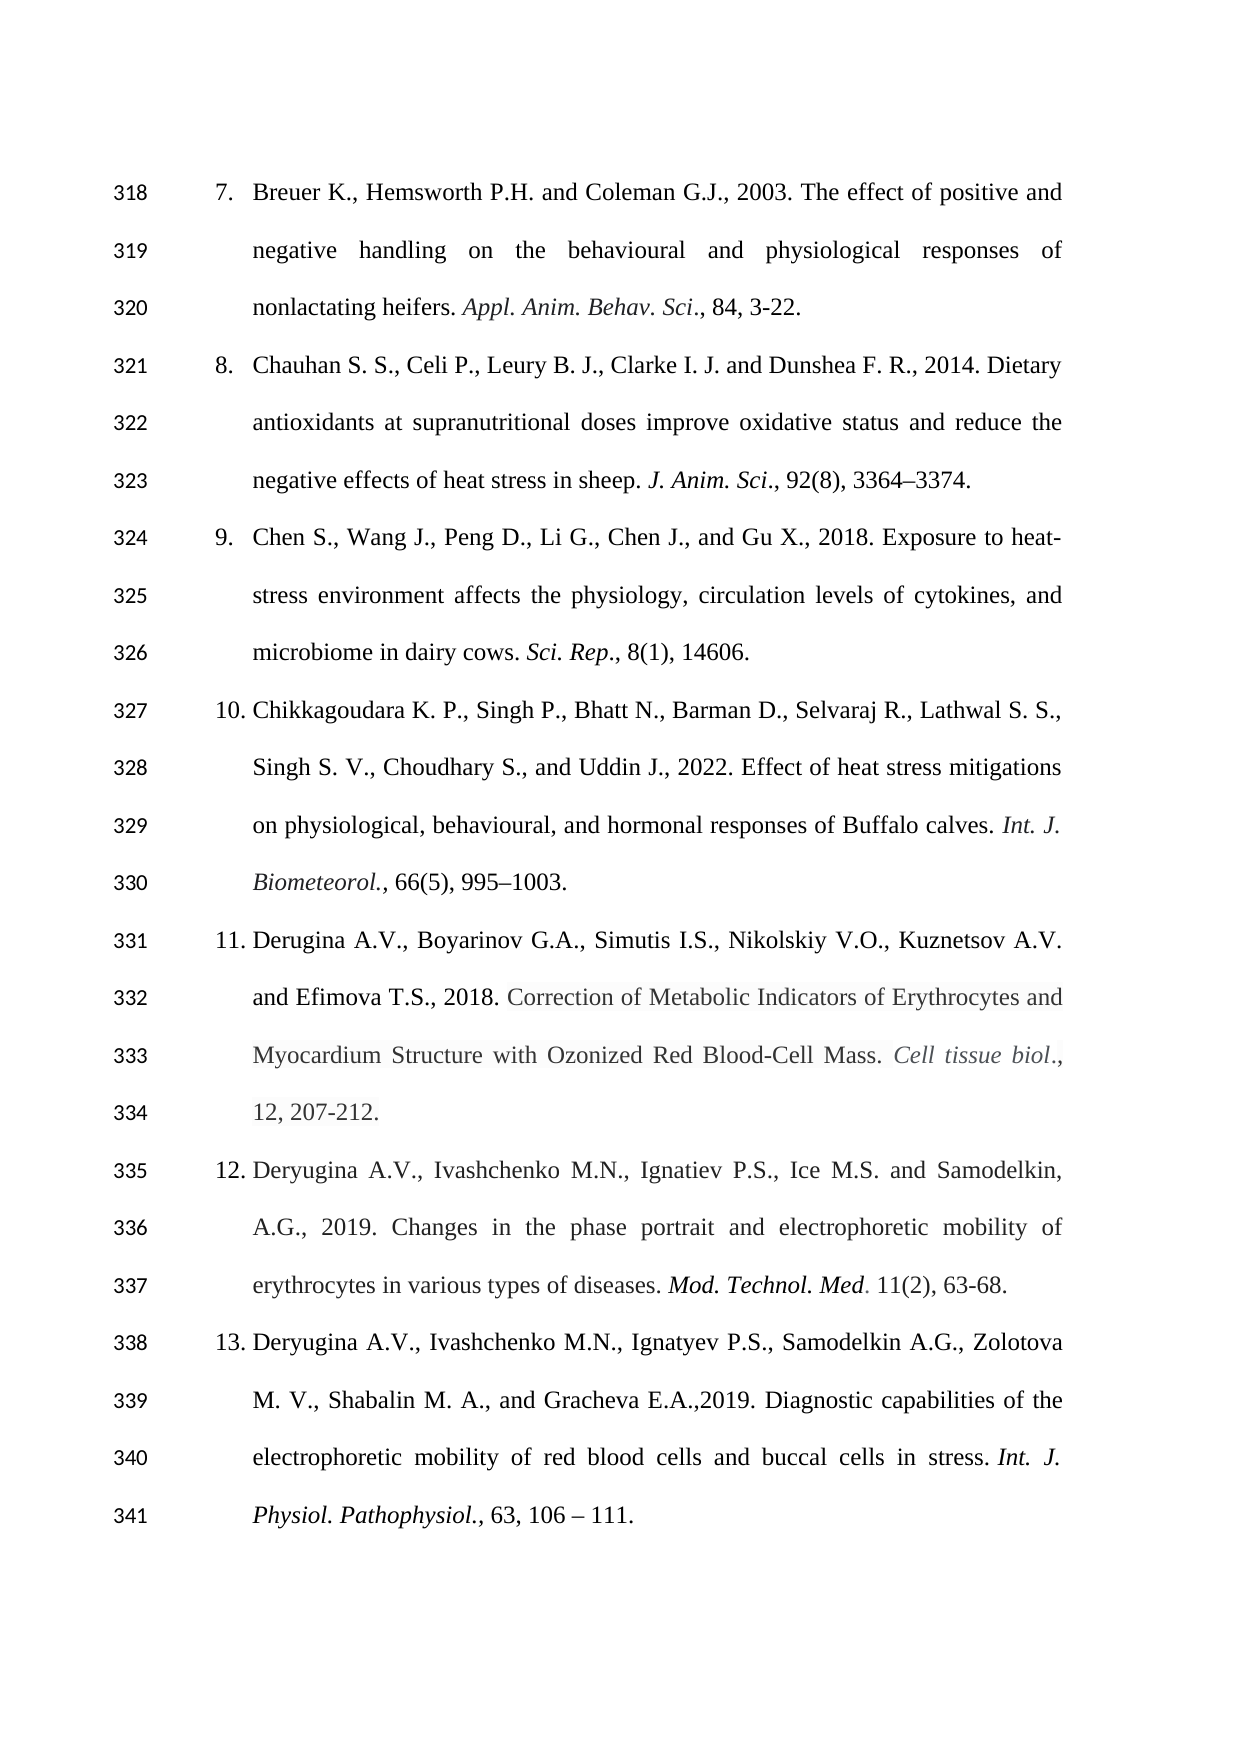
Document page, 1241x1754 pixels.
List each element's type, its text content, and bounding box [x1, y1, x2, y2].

list Deryugina A.V., Ivashchenko M.N., Ignatiev P.S., Ice M.S. and Samodelkin, A.G., 2019. Changes in the phase portrait and electrophoretic mobility of erythrocytes in various types of diseases. Mod. Technol. Med. 11(2), 63-68. [215, 1155, 1063, 1298]
list Derugina A.V., Boyarinov G.A., Simutis I.S., Nikolskiy V.O., Kuznetsov A.V. and Efimova T.S., 2018. Correction of Metabolic Indicators of Erythrocytes and Myocardium Structure with Ozonized Red Blood-Cell Mass. Cell tissue biol., 12, 207-212. [215, 925, 1063, 1126]
list Chen S., Wang J., Peng D., Li G., Chen J., and Gu X., 2018. Exposure to heat-stress environment affects the physiology, circulation levels of cytokines, and microbiome in dairy cows. Sci. Rep., 8(1), 14606. [215, 522, 1063, 666]
list Chauhan S. S., Celi P., Leury B. J., Clarke I. J. and Dunshea F. R., 2014. Dietary antioxidants at supranutritional doses improve oxidative status and reduce the negative effects of heat stress in sheep. J. Anim. Sci., 92(8), 3364–3374. [215, 350, 1063, 493]
list Breuer K., Hemsworth P.H. and Coleman G.J., 2003. The effect of positive and negative handling on the behavioural and physiological responses of nonlactating heifers. Appl. Anim. Behav. Sci., 84, 3-22. [215, 177, 1063, 321]
list Chikkagoudara K. P., Singh P., Bhatt N., Barman D., Selvaraj R., Lathwal S. S., Singh S. V., Choudhary S., and Uddin J., 2022. Effect of heat stress mitigations on physiological, behavioural, and hormonal responses of Buffalo calves. Int. J. Biometeorol., 66(5), 995–1003. [215, 695, 1063, 896]
list Deryugina A.V., Ivashchenko M.N., Ignatyev P.S., Samodelkin A.G., Zolotova M. V., Shabalin M. A., and Gracheva E.A.,2019. Diagnostic capabilities of the electrophoretic mobility of red blood cells and buccal cells in stress. Int. J. Physiol. Pathophysiol., 63, 106 – 111. [215, 1327, 1063, 1528]
